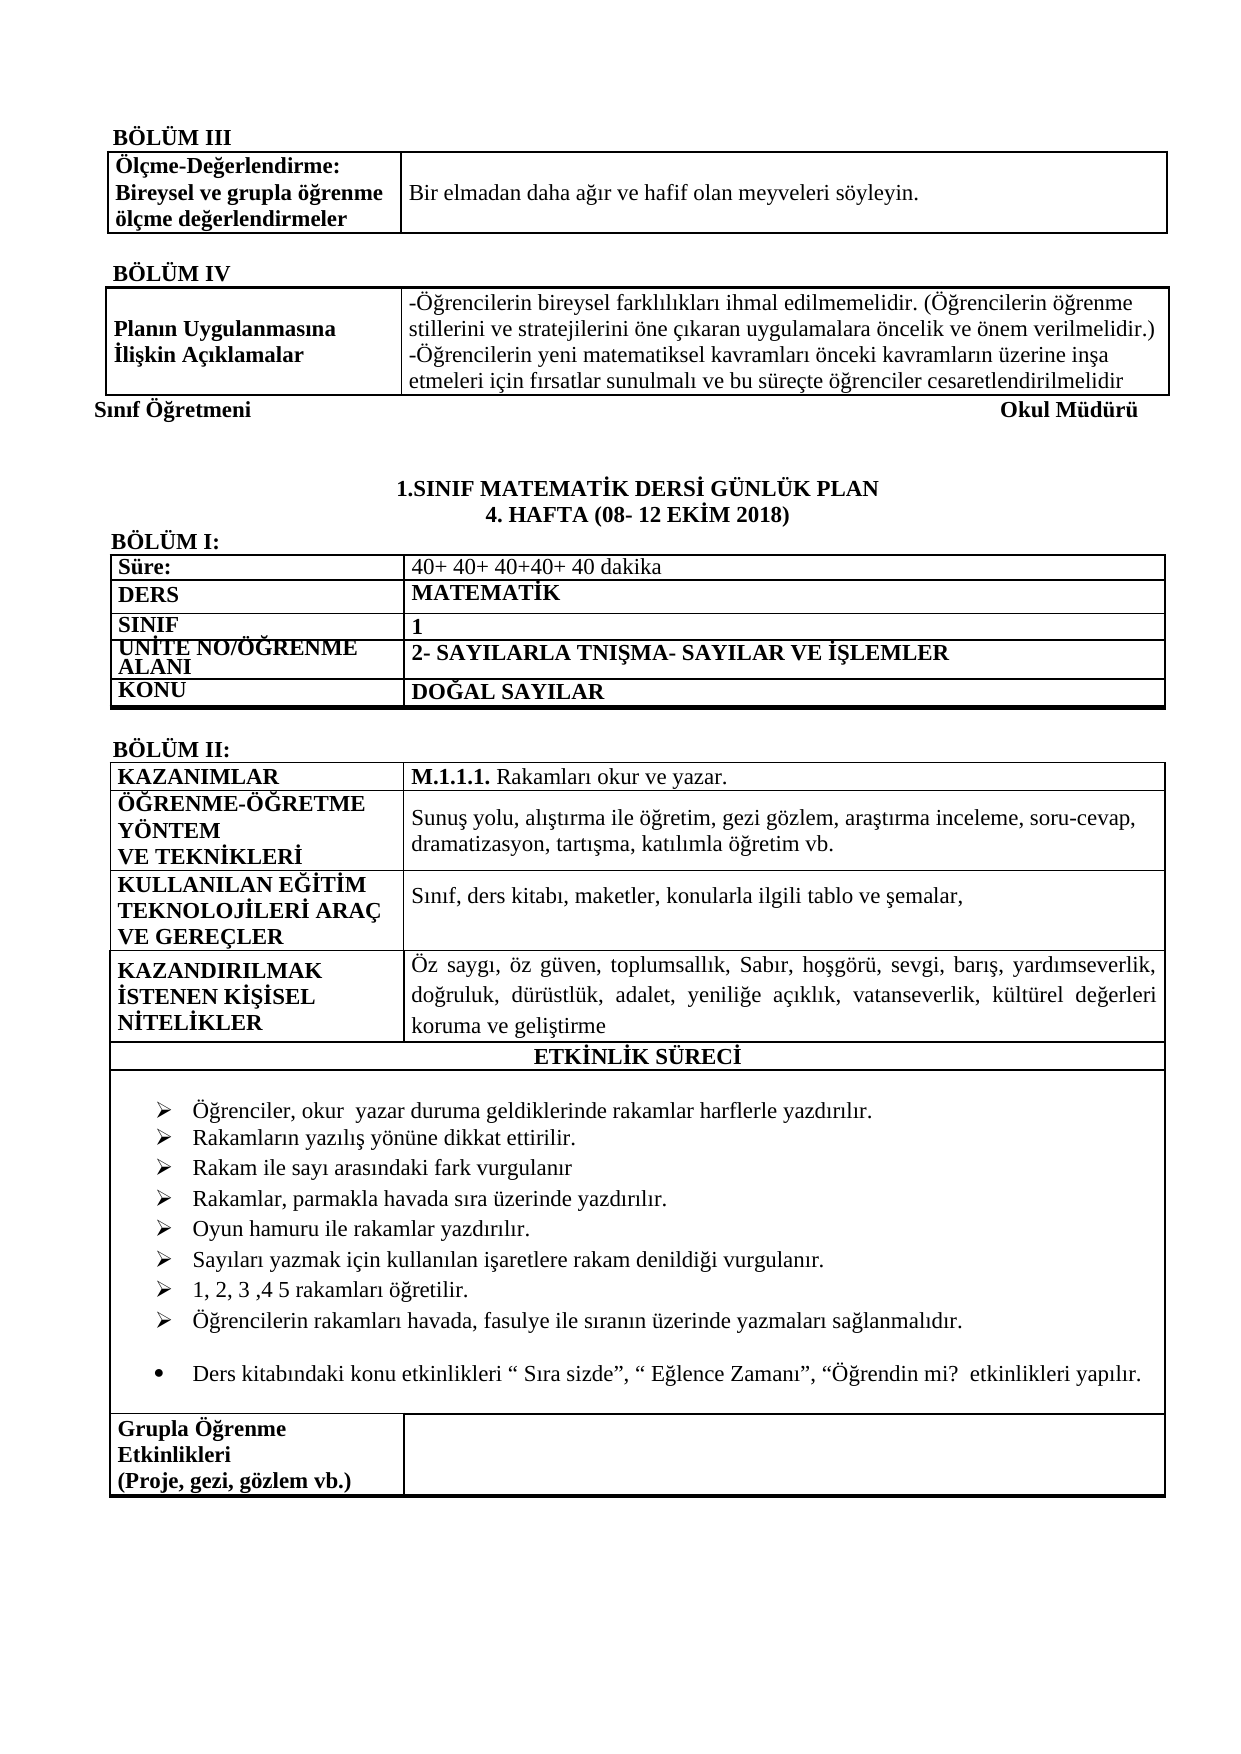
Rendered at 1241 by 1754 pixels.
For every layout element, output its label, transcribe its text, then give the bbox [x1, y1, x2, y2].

table_cell SINIF [112, 614, 403, 639]
subtitle BÖLÜM III [94, 124, 1181, 151]
table_cell [405, 1415, 1164, 1494]
table_cell KAZANDIRILMAK İSTENEN KİŞİSEL NİTELİKLER [111, 951, 403, 1041]
subtitle BÖLÜM IV [94, 260, 1181, 286]
table_cell KULLANILAN EĞİTİM TEKNOLOJİLERİ ARAÇ VE GEREÇLER [111, 871, 403, 950]
text BÖLÜM I: [94, 528, 1181, 554]
table_header Ölçme-Değerlendirme: Bireysel ve grupla öğrenme ölçme değerlendirmeler [109, 153, 400, 232]
table_cell MATEMATİK [405, 581, 1164, 613]
table_header KAZANIMLAR [111, 763, 403, 789]
table_cell Sunuş yolu, alıştırma ile öğretim, gezi gözlem, araştırma inceleme, soru-cevap, dramatizasyon, tartışma, katılımla öğretim vb. [404, 791, 1164, 869]
table_header -Öğrencilerin bireysel farklılıkları ihmal edilmemelidir. (Öğrencilerin öğrenme stillerini ve stratejilerini öne çıkaran uygulamalara öncelik ve önem verilmelidir.) -Öğrencilerin yeni matematiksel kavramları önceki kavramların üzerine inşa etmeleri için fırsatlar sunulmalı ve bu süreçte öğrenciler cesaretlendirilmelidir [402, 289, 1168, 394]
table_cell DOĞAL SAYILAR [405, 680, 1164, 705]
table_cell 1 [405, 614, 1164, 639]
table_header Planın Uygulanmasına İlişkin Açıklamalar [107, 289, 401, 394]
table_header Bir elmadan daha ağır ve hafif olan meyveleri söyleyin. [402, 153, 1166, 232]
table_header 40+ 40+ 40+40+ 40 dakika [405, 556, 1164, 579]
table_cell ÖĞRENME-ÖĞRETME YÖNTEM VE TEKNİKLERİ [111, 791, 403, 869]
table_cell UNİTE NO/ÖĞRENME ALANI [112, 641, 403, 678]
text BÖLÜM II: [94, 736, 1181, 762]
table_cell Öz saygı, öz güven, toplumsallık, Sabır, hoşgörü, sevgi, barış, yardımseverlik, doğruluk, dürüstlük, adalet, yeniliğe açıklık, vatanseverlik, kültürel değerleri koruma ve geliştirme [405, 951, 1164, 1041]
table_header Süre: [112, 556, 403, 579]
table_cell ETKİNLİK SÜRECİ [111, 1043, 1164, 1069]
table_cell Grupla Öğrenme Etkinlikleri (Proje, gezi, gözlem vb.) [111, 1414, 403, 1494]
text 1.SINIF MATEMATİK DERSİ GÜNLÜK PLAN [94, 475, 1181, 501]
table_cell KONU [112, 680, 403, 705]
table_cell 2- SAYILARLA TNIŞMA- SAYILAR VE İŞLEMLER [405, 641, 1164, 678]
table_cell Sınıf, ders kitabı, maketler, konularla ilgili tablo ve şemalar, [404, 871, 1164, 950]
table_cell Öğrenciler, okur yazar duruma geldiklerinde rakamlar harflerle yazdırılır. Rakamların yazılış yönüne dikkat ettirilir. Rakam ile sayı arasındaki fark vurgulanır Rakamlar, parmakla havada sıra üzerinde yazdırılır. Oyun hamuru ile rakamlar yazdırılır. Sayıları yazmak için kullanılan işaretlere rakam denildiği vurgulanır. 1, 2, 3 ,4 5 rakamları öğretilir. Öğrencilerin rakamları havada, fasulye ile sıranın üzerinde yazmaları sağlanmalıdır. Ders kitabındaki konu etkinlikleri “ Sıra sizde”, “ Eğlence Zamanı”, “Öğrendin mi? etkinlikleri yapılır. [111, 1071, 1164, 1412]
table_cell DERS [112, 581, 403, 613]
text Sınıf Öğretmeni Okul Müdürü [94, 396, 1181, 422]
table_header M.1.1.1. Rakamları okur ve yazar. [404, 763, 1164, 789]
text 4. HAFTA (08- 12 EKİM 2018) [94, 501, 1181, 528]
